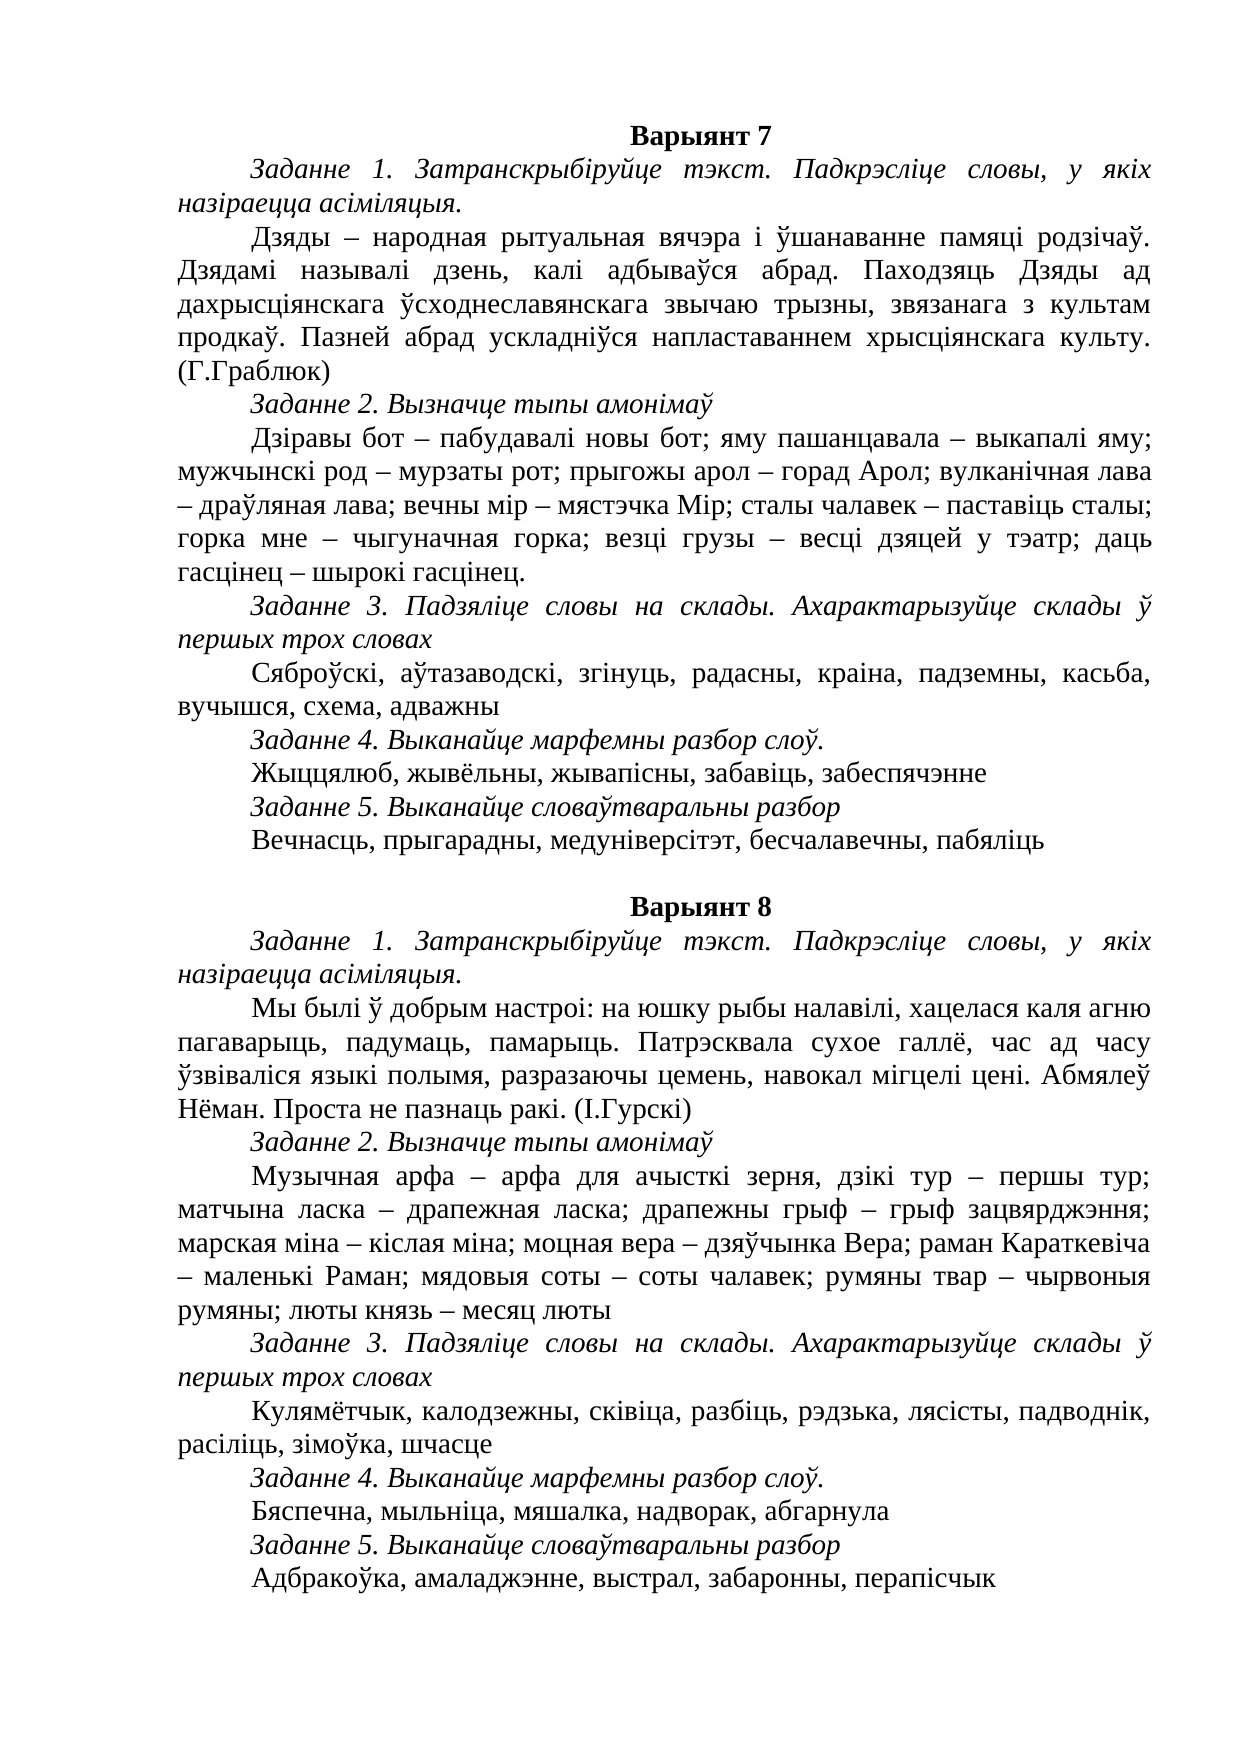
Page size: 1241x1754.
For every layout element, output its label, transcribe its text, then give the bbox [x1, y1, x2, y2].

text Вечнасць, прыгарадны, медуніверсітэт, бесчалавечны, пабяліць [177, 822, 1152, 856]
text Музычная арфа – арфа для ачысткі зерня, дзікі тур – першы тур; матчына ласка – драпежная ласка; драпежны грыф – грыф зацвярджэння; марская міна – кіслая міна; моцная вера – дзяўчынка Вера; раман Караткевіча – маленькі Раман; мядовыя соты – соты чалавек; румяны твар – чырвоныя румяны; люты князь – месяц люты [177, 1158, 1152, 1326]
text Заданне 1. Затранскрыбіруйце тэкст. Падкрэсліце словы, у якіх назіраецца асіміляцыя. [177, 923, 1152, 990]
text Мы былі ў добрым настроі: на юшку рыбы налавілі, хацелася каля агню пагаварыць, падумаць, памарыць. Патрэсквала сухое галлё, час ад часу ўзвіваліся языкі полымя, разразаючы цемень, навокал мігцелі цені. Абмялеў Нёман. Проста не пазнаць ракі. (І.Гурскі) [177, 990, 1152, 1124]
text Кулямётчык, калодзежны, сківіца, разбіць, рэдзька, лясісты, падводнік, расіліць, зімоўка, шчасце [177, 1393, 1152, 1460]
text Варыянт 7 [177, 118, 1152, 152]
text Бяспечна, мыльніца, мяшалка, надворак, абгарнула [177, 1493, 1152, 1527]
text Заданне 2. Вызначце тыпы амонімаў [177, 386, 1152, 420]
text Заданне 4. Выканайце марфемны разбор слоў. [177, 722, 1152, 755]
text Заданне 3. Падзяліце словы на склады. Ахарактарызуйце склады ў першых трох словах [177, 1326, 1152, 1393]
text Адбракоўка, амаладжэнне, выстрал, забаронны, перапісчык [177, 1560, 1152, 1594]
text Сяброўскі, аўтазаводскі, згінуць, радасны, краіна, падземны, касьба, вучышся, схема, адважны [177, 655, 1152, 722]
text Жыццялюб, жывёльны, жывапісны, забавіць, забеспячэнне [177, 755, 1152, 789]
text Дзіравы бот – пабудавалі новы бот; яму пашанцавала – выкапалі яму; мужчынскі род – мурзаты рот; прыгожы арол – горад Арол; вулканічная лава – драўляная лава; вечны мір – мястэчка Мір; сталы чалавек – паставіць сталы; горка мне – чыгуначная горка; везці грузы – весці дзяцей у тэатр; даць гасцінец – шырокі гасцінец. [177, 420, 1153, 588]
text Заданне 1. Затранскрыбіруйце тэкст. Падкрэсліце словы, у якіх назіраецца асіміляцыя. [177, 152, 1152, 219]
text Заданне 5. Выканайце словаўтваральны разбор [177, 789, 1152, 822]
text Дзяды – народная рытуальная вячэра і ўшанаванне памяці родзічаў. Дзядамі называлі дзень, калі адбываўся абрад. Паходзяць Дзяды ад дахрысціянскага ўсходнеславянскага звычаю трызны, звязанага з культам продкаў. Пазней абрад ускладніўся напластаваннем хрысціянскага культу. (Г.Граблюк) [177, 219, 1152, 386]
text Заданне 4. Выканайце марфемны разбор слоў. [177, 1460, 1152, 1493]
text Заданне 3. Падзяліце словы на склады. Ахарактарызуйце склады ў першых трох словах [177, 588, 1152, 655]
text Варыянт 8 [177, 889, 1152, 923]
text Заданне 2. Вызначце тыпы амонімаў [177, 1124, 1152, 1158]
text Заданне 5. Выканайце словаўтваральны разбор [177, 1527, 1152, 1560]
